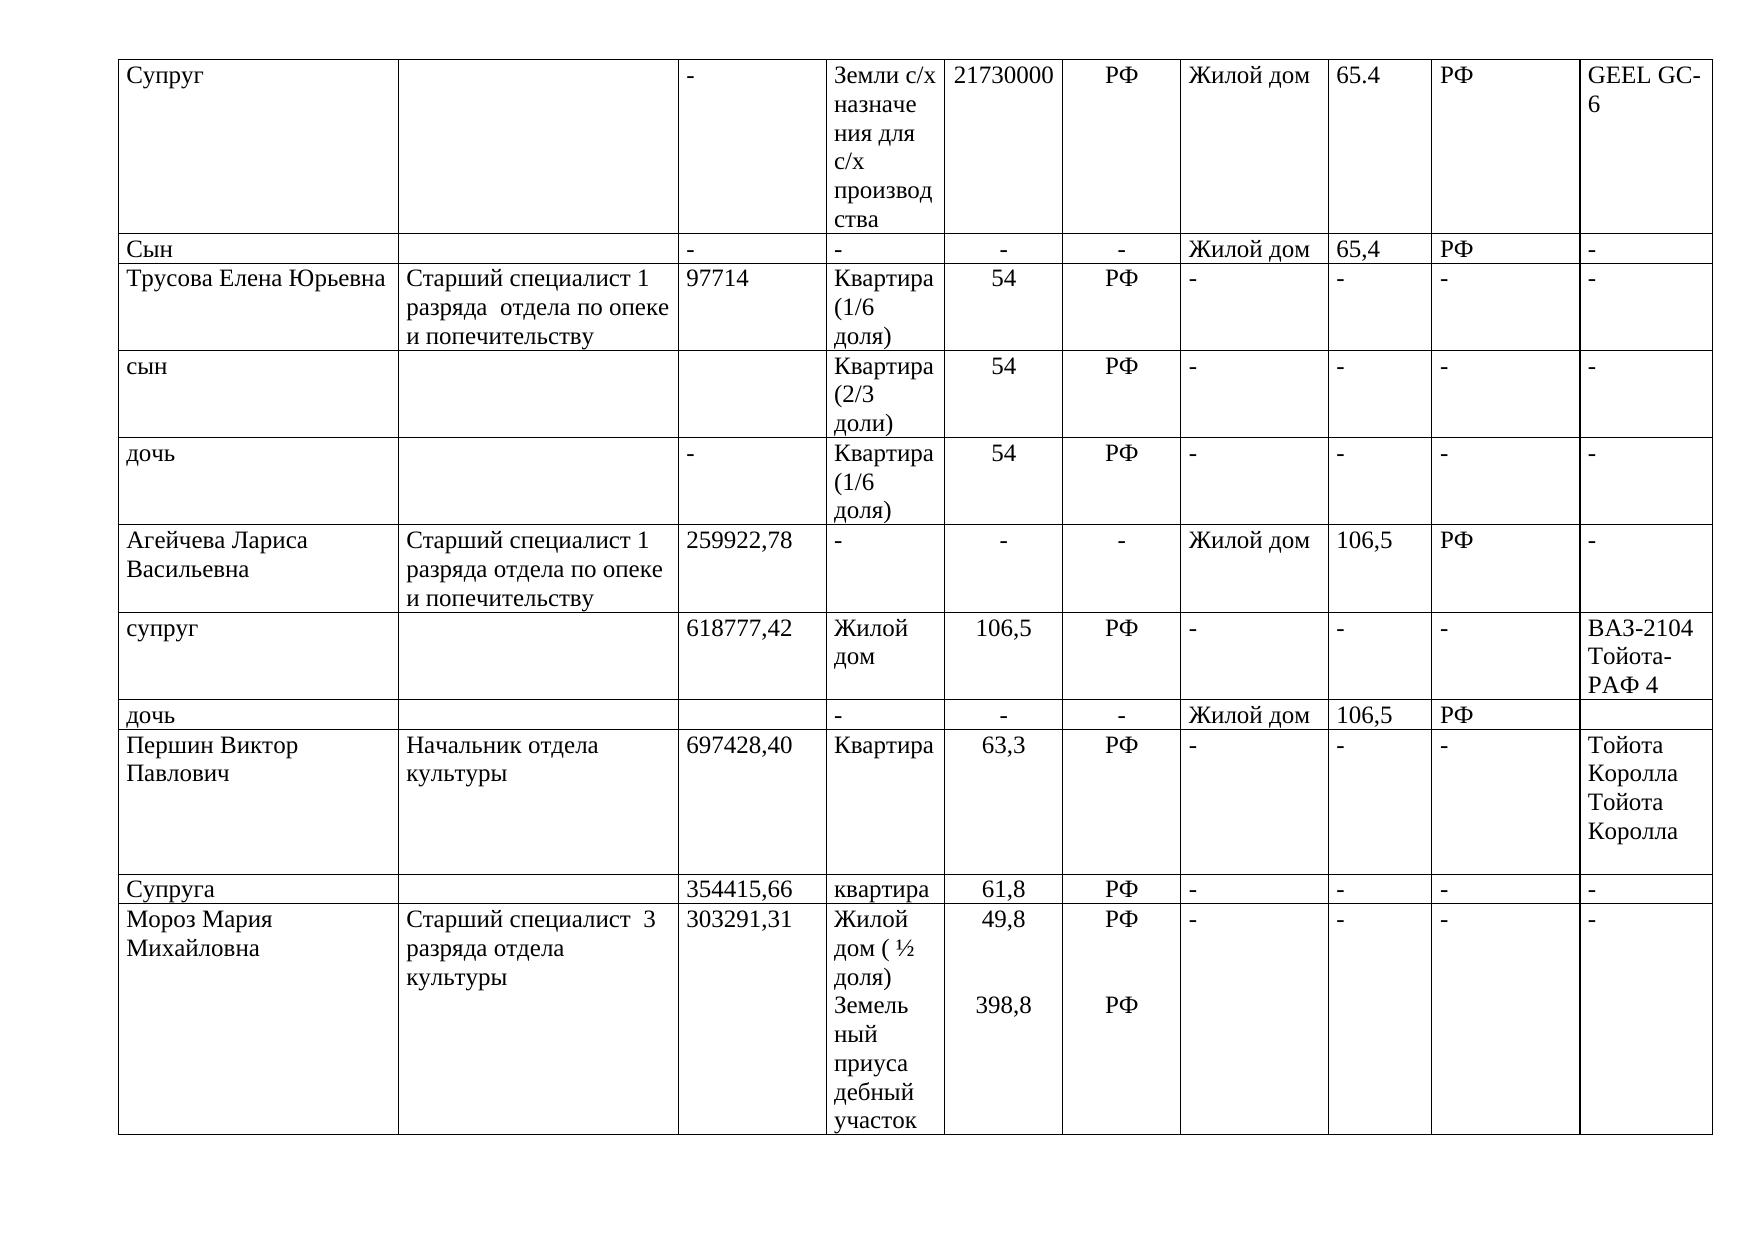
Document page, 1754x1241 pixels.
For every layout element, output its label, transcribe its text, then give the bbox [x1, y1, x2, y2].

table_cell - [1181, 904, 1328, 1134]
table_cell Квартира (2/3 доли) [827, 351, 944, 437]
table_cell Трусова Елена Юрьевна [119, 264, 398, 350]
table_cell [399, 904, 678, 1134]
table_cell - [827, 525, 944, 612]
table_cell - [1432, 438, 1579, 524]
table_cell Земли с/х назначе ния для с/х производства [827, 60, 944, 233]
table_cell - [679, 60, 826, 233]
table_cell - [1181, 730, 1328, 873]
table_cell 54 [945, 438, 1062, 524]
table_cell - [1329, 904, 1431, 1134]
table_cell - [1329, 613, 1431, 699]
table_cell РФ [1063, 60, 1180, 233]
table_cell - [1432, 264, 1579, 350]
table_cell 106,5 [1329, 700, 1431, 729]
table_cell 49,8 398,8 732,8 [945, 904, 1062, 1134]
table_cell 65,4 [1329, 234, 1431, 262]
table_cell Старший специалист 1 разряда отдела по опеке и попечительству [399, 525, 678, 612]
table_cell [1581, 700, 1712, 729]
table_cell 259922,78 [679, 525, 826, 612]
table_cell квартира [827, 875, 944, 903]
table_cell - [1063, 700, 1180, 729]
table_cell 21730000 [945, 60, 1062, 233]
table_cell 54 [945, 351, 1062, 437]
table_cell - [1329, 351, 1431, 437]
table_cell [399, 700, 678, 729]
table_cell РФ [1432, 234, 1579, 262]
table_cell 303291,31 [679, 904, 826, 1134]
table_cell супруг [119, 613, 398, 699]
table_cell РФ [1063, 438, 1180, 524]
table_cell - [1581, 904, 1712, 1134]
table_cell - [1181, 875, 1328, 903]
table_cell Жилой дом [1181, 525, 1328, 612]
table_cell - [1329, 730, 1431, 873]
table_cell [399, 438, 678, 524]
table_cell Квартира (1/6 доля) [827, 264, 944, 350]
table_cell 106,5 [945, 613, 1062, 699]
table_cell Супруга [119, 875, 398, 903]
table_cell - [945, 700, 1062, 729]
table_cell 65.4 [1329, 60, 1431, 233]
table_cell - [1581, 438, 1712, 524]
table_cell - [1432, 875, 1579, 903]
table_cell [399, 351, 678, 437]
table_cell Жилой дом [827, 613, 944, 699]
table_cell [399, 234, 678, 262]
table_cell - [1063, 525, 1180, 612]
table_cell Агейчева Лариса Васильевна [119, 525, 398, 612]
table_cell - [1581, 875, 1712, 903]
table_cell [399, 60, 678, 233]
table_cell 697428,40 [679, 730, 826, 873]
table_cell Першин Виктор Павлович [119, 730, 398, 873]
table_cell Жилой дом [1181, 234, 1328, 262]
table_cell 618777,42 [679, 613, 826, 699]
table_cell - [1329, 264, 1431, 350]
table_cell РФ [1063, 264, 1180, 350]
table_cell дочь [119, 438, 398, 524]
table_cell РФ [1432, 700, 1579, 729]
table_cell - [1181, 438, 1328, 524]
table_cell РФ [1063, 730, 1180, 873]
table_cell - [1581, 234, 1712, 262]
table_cell Квартира [827, 730, 944, 873]
table_cell - [1581, 264, 1712, 350]
table_cell - [1181, 264, 1328, 350]
table_cell Тойота Королла Тойота Королла [1581, 730, 1712, 873]
table_cell - [945, 234, 1062, 262]
table_cell - [1432, 351, 1579, 437]
table_cell - [1329, 438, 1431, 524]
table_cell 63,3 [945, 730, 1062, 873]
table_cell Жилой дом [1181, 700, 1328, 729]
table_cell - [945, 525, 1062, 612]
table_cell 106,5 [1329, 525, 1431, 612]
table_cell - [1432, 613, 1579, 699]
table_cell 54 [945, 264, 1062, 350]
table_cell РФ [1432, 525, 1579, 612]
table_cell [827, 904, 944, 1134]
table_cell Жилой дом [1181, 60, 1328, 233]
table_cell Квартира (1/6 доля) [827, 438, 944, 524]
table_cell [679, 351, 826, 437]
table_cell - [1581, 351, 1712, 437]
table_cell - [827, 234, 944, 262]
table_cell Начальник отдела культуры [399, 730, 678, 873]
table_cell [679, 700, 826, 729]
table_cell - [1181, 351, 1328, 437]
table_cell РФ РФ РФ [1063, 904, 1180, 1134]
table_cell дочь [119, 700, 398, 729]
table_cell 97714 [679, 264, 826, 350]
table_cell GEEL GC-6 [1581, 60, 1712, 233]
table_cell ВАЗ-2104 Тойота-РАФ 4 [1581, 613, 1712, 699]
table_cell - [679, 438, 826, 524]
table_cell РФ [1063, 875, 1180, 903]
table_cell [399, 875, 678, 903]
table_cell РФ [1063, 613, 1180, 699]
table_cell - [1432, 904, 1579, 1134]
table_cell - [1432, 730, 1579, 873]
table_cell Сын [119, 234, 398, 262]
table_cell - [1581, 525, 1712, 612]
table_cell - [1181, 613, 1328, 699]
table_cell [399, 613, 678, 699]
table_cell РФ [1432, 60, 1579, 233]
table_cell - [679, 234, 826, 262]
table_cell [399, 264, 678, 350]
table_cell 354415,66 [679, 875, 826, 903]
table_cell сын [119, 351, 398, 437]
table_cell - [1063, 234, 1180, 262]
table_cell Супруг [119, 60, 398, 233]
table_cell 61,8 [945, 875, 1062, 903]
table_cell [119, 904, 398, 1134]
table_cell РФ [1063, 351, 1180, 437]
table_cell - [827, 700, 944, 729]
table_cell - [1329, 875, 1431, 903]
